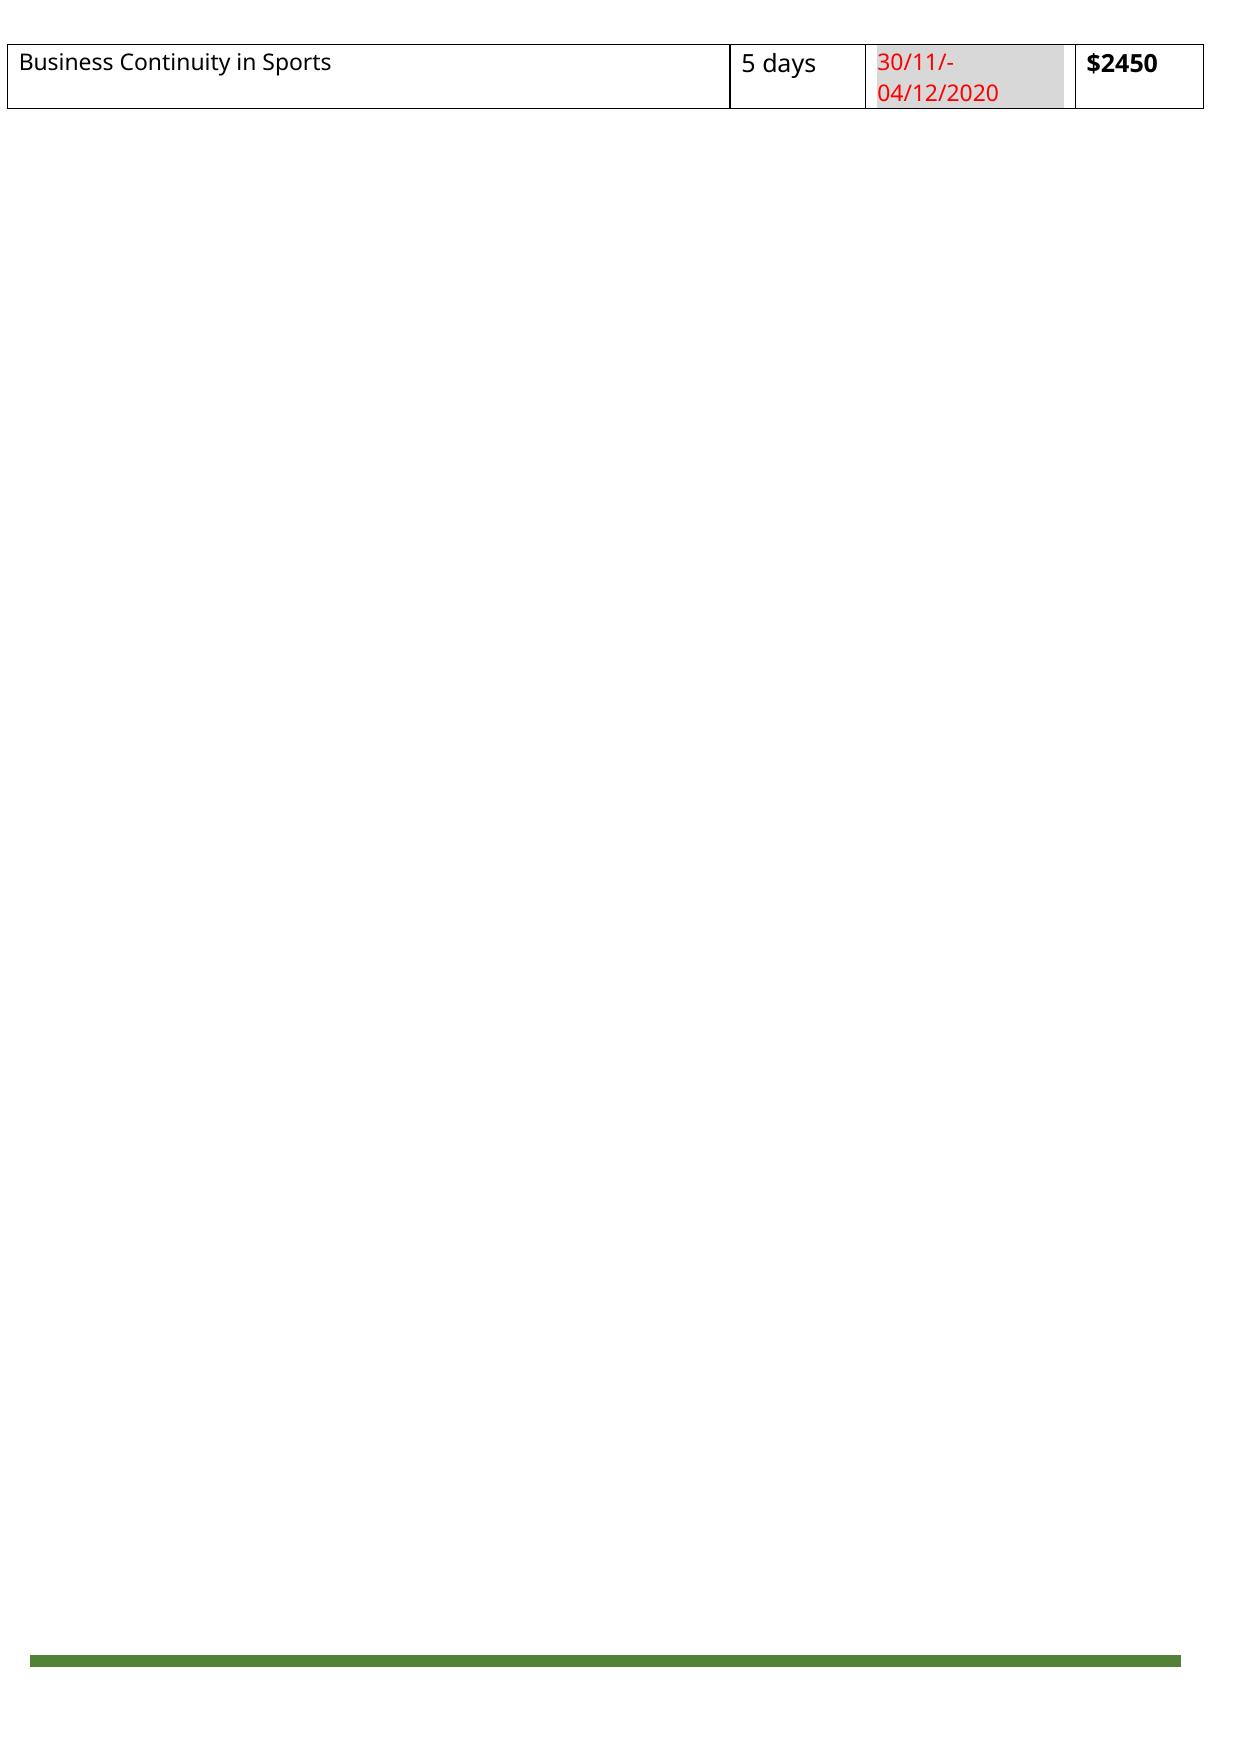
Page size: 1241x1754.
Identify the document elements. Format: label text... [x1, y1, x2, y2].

table_cell Business Continuity in Sports [8, 45, 729, 108]
table_cell 5 days [731, 45, 865, 108]
table_cell $2450 [1076, 45, 1203, 108]
